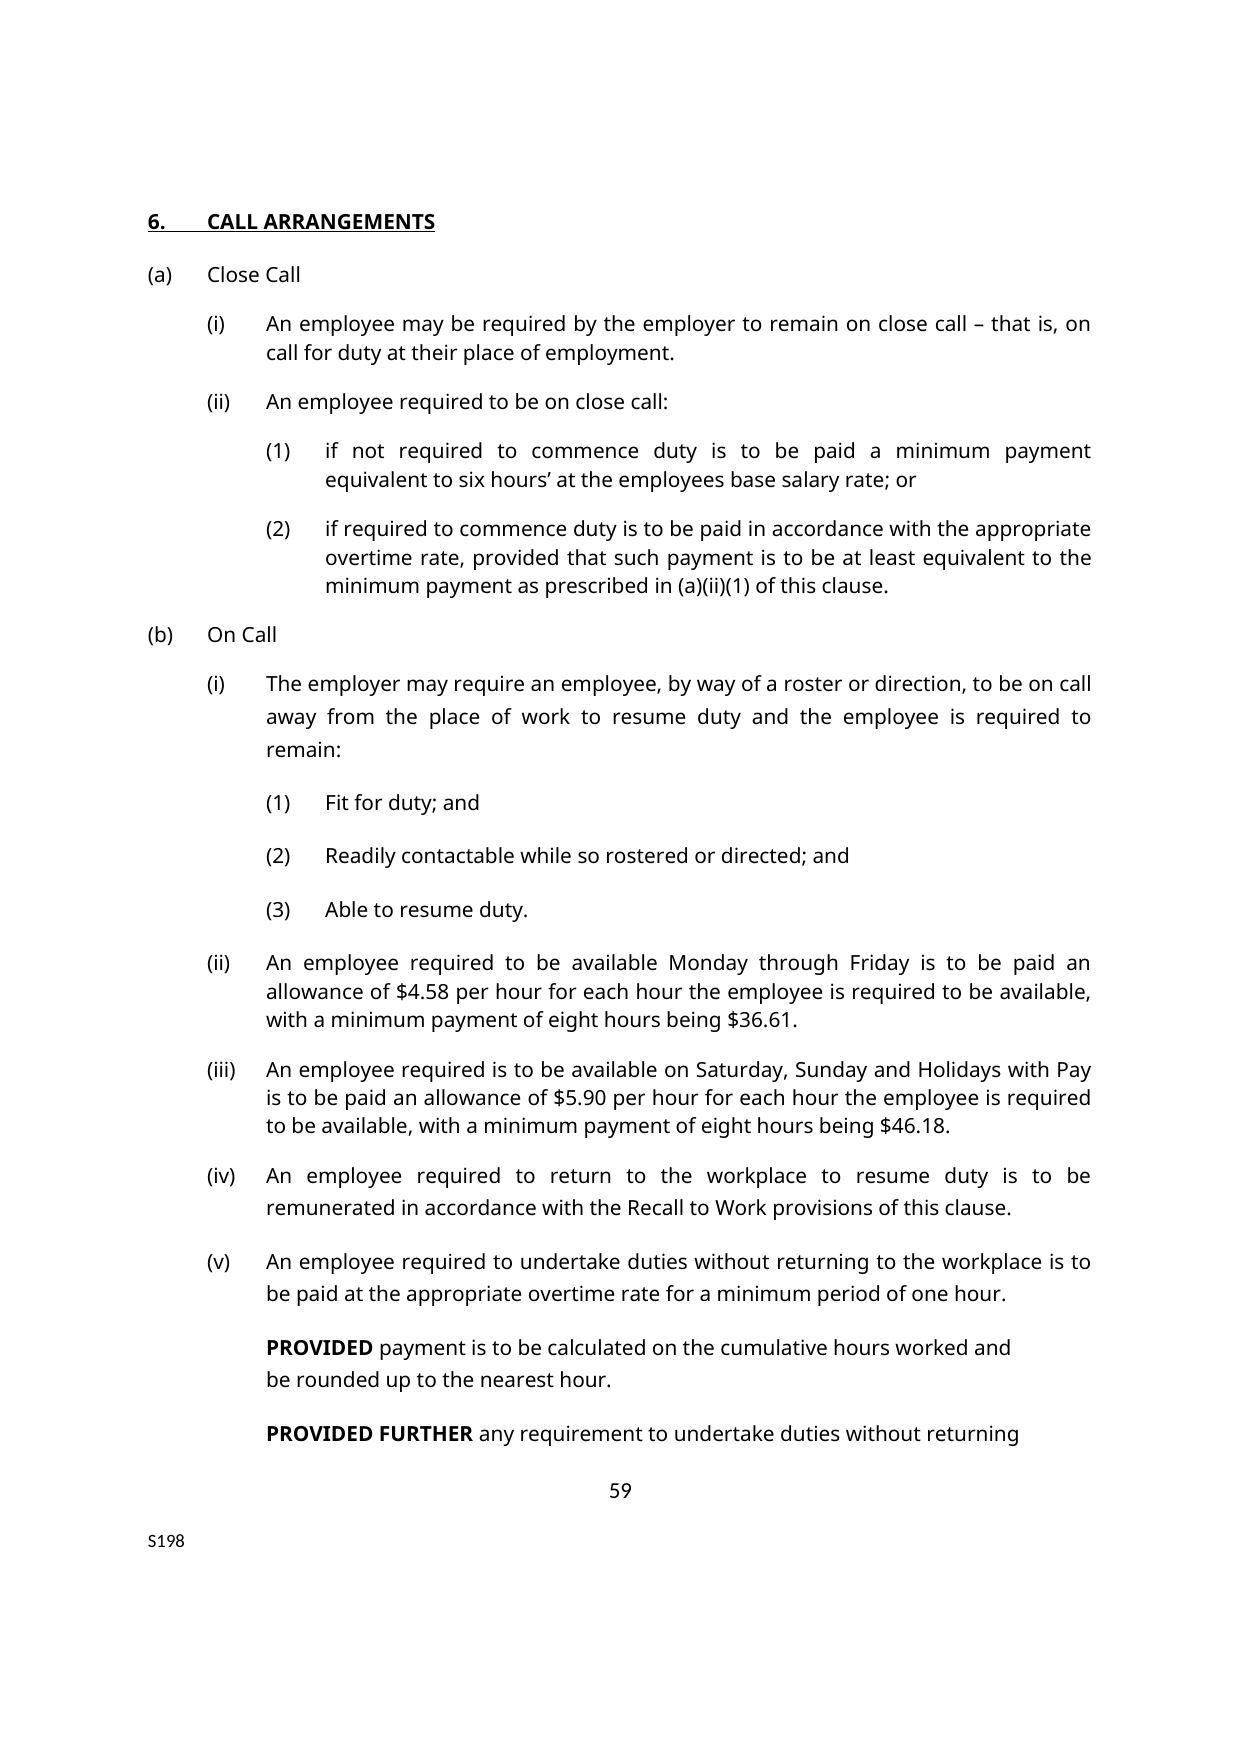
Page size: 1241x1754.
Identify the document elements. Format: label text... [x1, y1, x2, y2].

text (i) The employer may require an employee, by way of a roster or direction, to be on call away from the place of work to resume duty and the employee is required to remain: [207, 669, 1092, 763]
list if required to commence duty is to be paid in accordance with the appropriate overtime rate, provided that such payment is to be at least equivalent to the minimum payment as prescribed in (a)(ii)(1) of this clause. [266, 514, 1092, 599]
list An employee may be required by the employer to remain on close call – that is, on call for duty at their place of employment. [207, 309, 1092, 366]
text PROVIDED payment is to be calculated on the cumulative hours worked and [266, 1333, 1092, 1361]
text be rounded up to the nearest hour. [266, 1366, 1092, 1394]
list Readily contactable while so rostered or directed; and [266, 842, 1092, 870]
list Fit for duty; and [266, 788, 1092, 817]
list On Call [148, 620, 1092, 649]
list Close Call [148, 260, 1092, 289]
text PROVIDED FURTHER any requirement to undertake duties without returning [266, 1419, 1092, 1447]
list An employee required to undertake duties without returning to the workplace is to be paid at the appropriate overtime rate for a minimum period of one hour. [207, 1247, 1092, 1308]
list An employee required is to be available on Saturday, Sunday and Holidays with Pay is to be paid an allowance of $5.90 per hour for each hour the employee is required to be available, with a minimum payment of eight hours being $46.18. [207, 1055, 1092, 1140]
list An employee required to return to the workplace to resume duty is to be remunerated in accordance with the Recall to Work provisions of this clause. [207, 1161, 1092, 1222]
list if not required to commence duty is to be paid a minimum payment equivalent to six hours’ at the employees base salary rate; or [266, 436, 1092, 493]
list An employee required to be on close call: [207, 387, 1092, 416]
list Able to resume duty. [266, 895, 1092, 923]
list An employee required to be available Monday through Friday is to be paid an allowance of $4.58 per hour for each hour the employee is required to be available, with a minimum payment of eight hours being $36.61. [207, 948, 1092, 1034]
subtitle 6. CALL ARRANGEMENTS [148, 207, 1092, 235]
